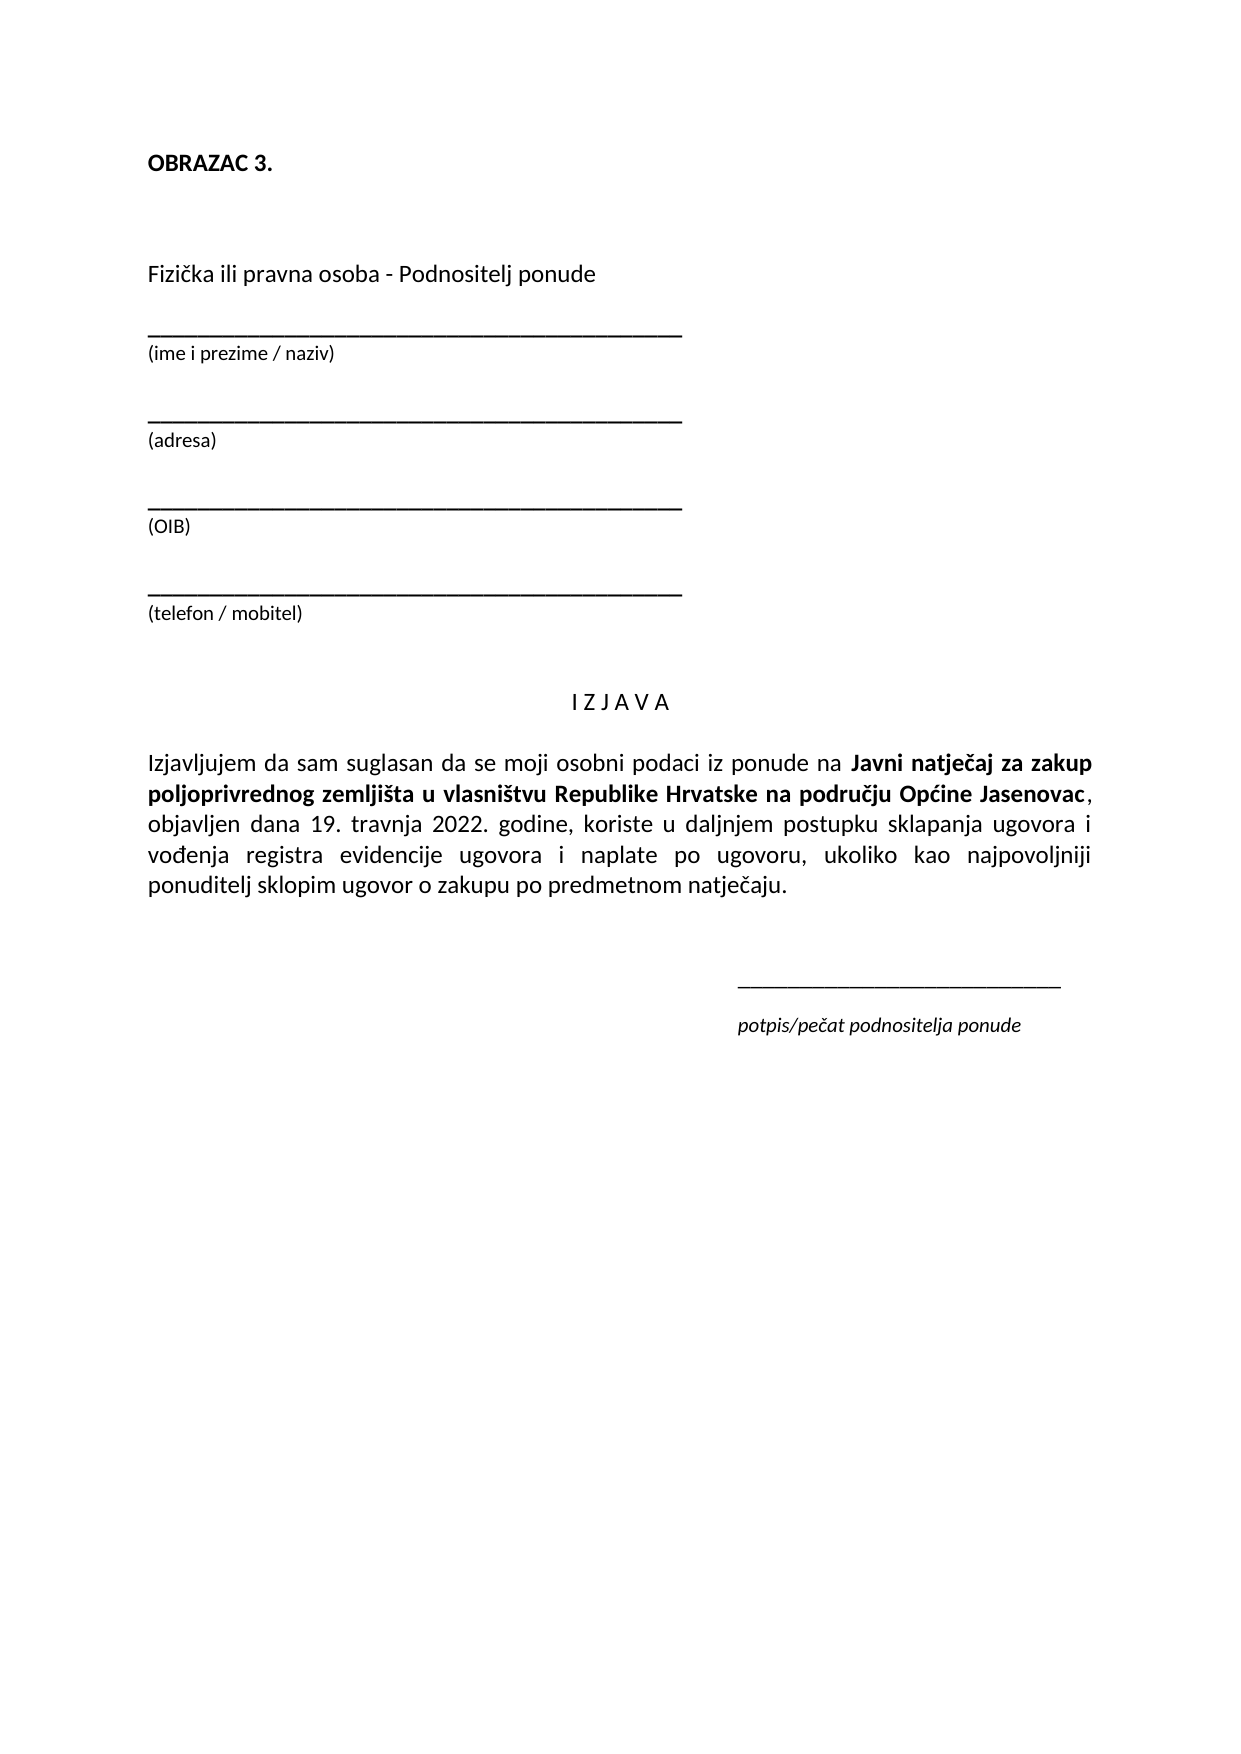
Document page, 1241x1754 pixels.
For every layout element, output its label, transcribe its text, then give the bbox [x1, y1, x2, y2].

text ___________________________________________ [148, 483, 1093, 513]
text (adresa) [148, 427, 1093, 452]
text OBRAZAC 3. [148, 148, 1093, 178]
text ___________________________________________ [148, 310, 1093, 341]
text __________________________ [664, 961, 1093, 992]
text I Z J A V A [148, 686, 1093, 717]
text (telefon / mobitel) [148, 600, 1093, 625]
text potpis/pečat podnositelja ponude [664, 1012, 1093, 1038]
text (ime i prezime / naziv) [148, 341, 1093, 366]
text ___________________________________________ [148, 569, 1093, 600]
text (OIB) [148, 513, 1093, 539]
text ___________________________________________ [148, 396, 1093, 427]
text Izjavljujem da sam suglasan da se moji osobni podaci iz ponude na Javni natječaj za zakup poljoprivrednog zemljišta u vlasništvu Republike Hrvatske na području Općine Jasenovac, objavljen dana 19. travnja 2022. godine, koriste u daljnjem postupku sklapanja ugovora i vođenja registra evidencije ugovora i naplate po ugovoru, ukoliko kao najpovoljniji ponuditelj sklopim ugovor o zakupu po predmetnom natječaju. [148, 747, 1093, 900]
text Fizička ili pravna osoba - Podnositelj ponude [148, 259, 1093, 289]
